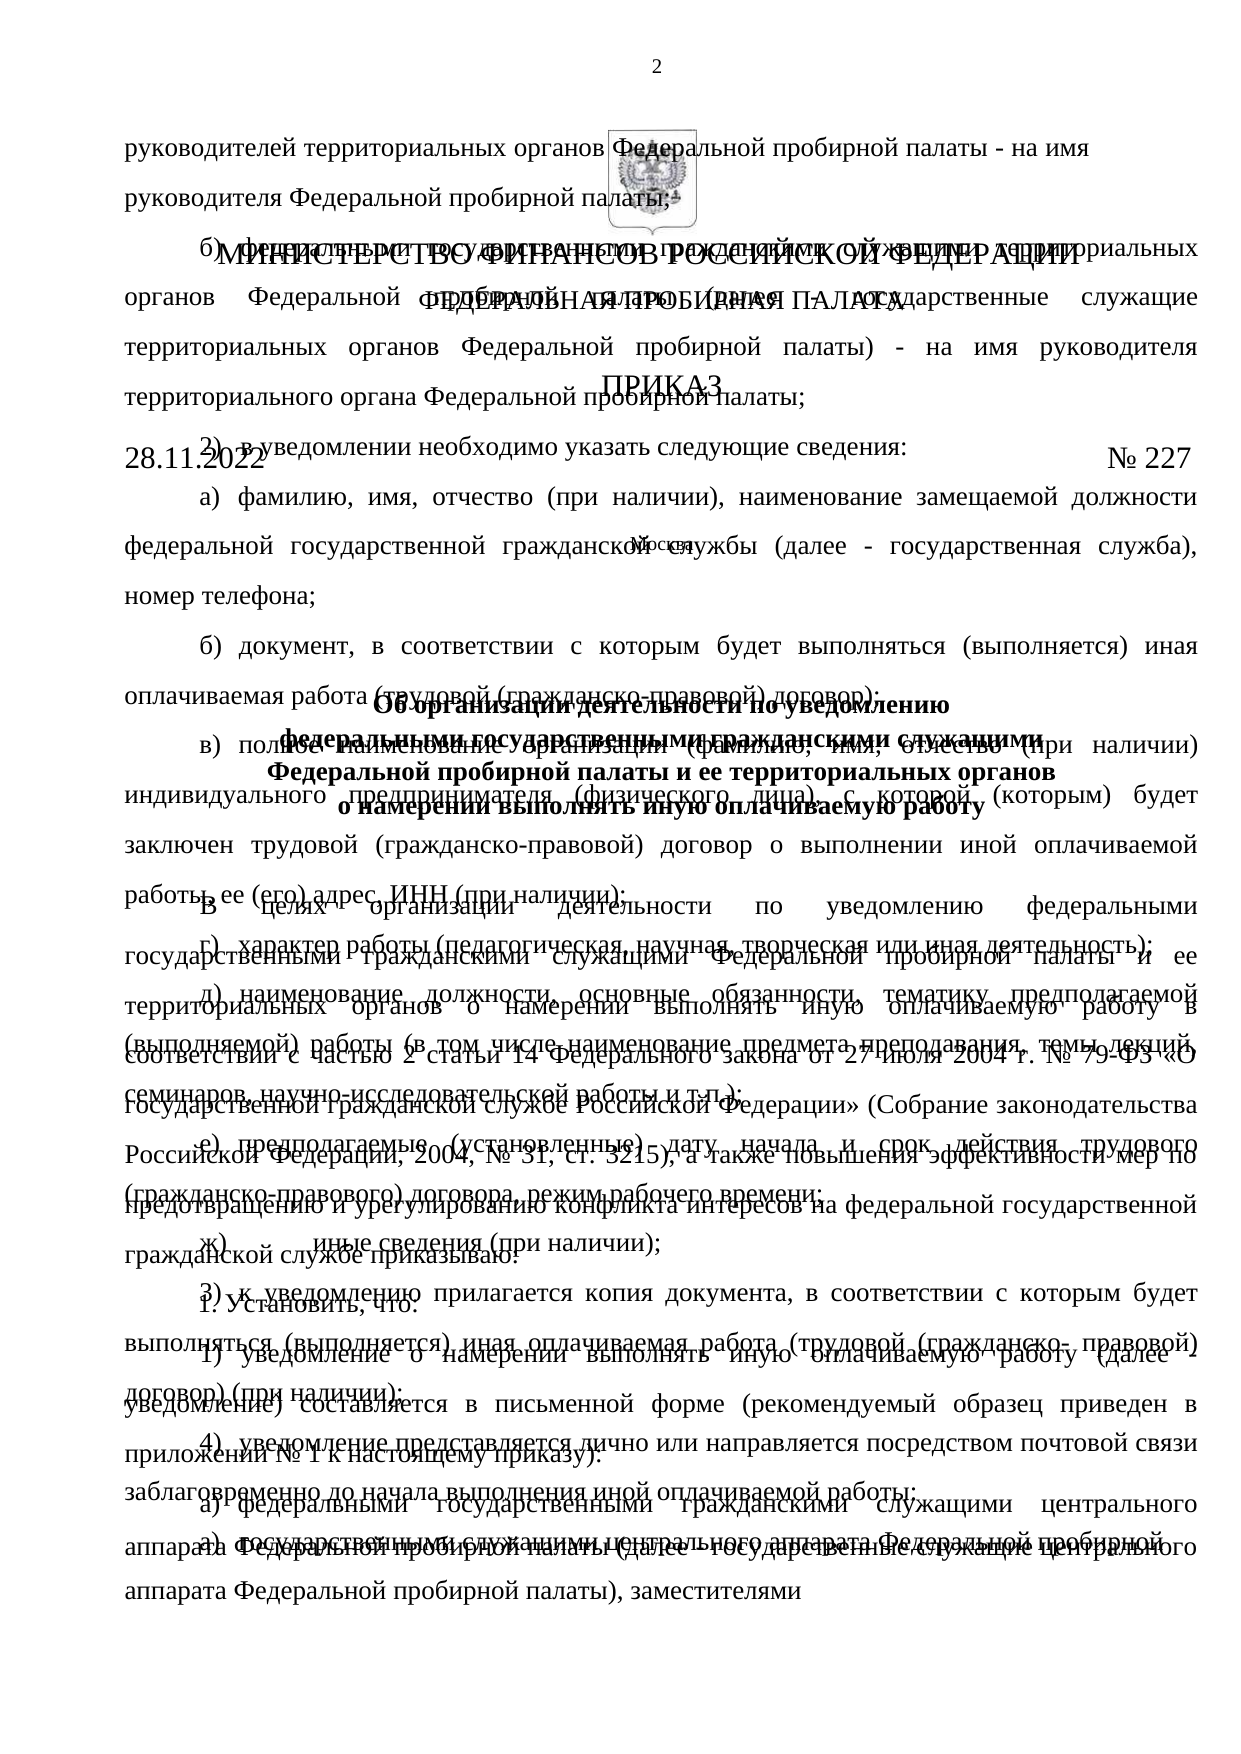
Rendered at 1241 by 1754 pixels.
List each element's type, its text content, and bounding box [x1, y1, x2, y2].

list предполагаемые (установленные) дату начала и срок действия трудового (гражданско-правового) договора, режим рабочего времени; [124, 1127, 1199, 1208]
list в уведомлении необходимо указать следующие сведения: [124, 430, 1199, 461]
list полное наименование организации (фамилию, имя, отчество (при наличии) индивидуального предпринимателя (физического лица), с которой (которым) будет заключен трудовой (гражданско-правовой) договор о выполнении иной оплачиваемой работы, ее (его) адрес, ИНН (при наличии); [124, 728, 1199, 909]
text Об организации деятельности по уведомлению федеральными государственными гражданскими служащими Федеральной пробирной палаты и ее территориальных органов о намерении выполнять иную оплачиваемую работу [124, 710, 1199, 728]
text 1) уведомление о намерении выполнять иную оплачиваемую работу (далее - уведомление) составляется в письменной форме (рекомендуемый образец приведен в приложении № 1 к настоящему приказу): [124, 1407, 1199, 1426]
list характер работы (педагогическая, научная, творческая или иная деятельность); [124, 928, 1199, 959]
list к уведомлению прилагается копия документа, в соответствии с которым будет выполняться (выполняется) иная оплачиваемая работа (трудовой (гражданско- правовой) договор) (при наличии); [124, 1276, 1199, 1407]
list наименование должности, основные обязанности, тематику предполагаемой (выполняемой) работы (в том числе наименование предмета преподавания, темы лекций, семинаров, научно-исследовательской работы и т.п.); [124, 977, 1199, 1108]
list иные сведения (при наличии); [124, 1226, 1199, 1258]
list государственными служащими центрального аппарата Федеральной пробирной [124, 1525, 1199, 1556]
list уведомление представляется лично или направляется посредством почтовой связи заблаговременно до начала выполнения иной оплачиваемой работы: [124, 1426, 1199, 1507]
text 28.11.2022 № 227 [124, 461, 1199, 475]
list федеральными государственными гражданскими служащими центрального аппарата Федеральной пробирной палаты (далее - государственные служащие центрального аппарата Федеральной пробирной палаты), заместителями [124, 1556, 1199, 1605]
text руководителей территориальных органов Федеральной пробирной палаты - на имя руководителя Федеральной пробирной палаты; [124, 131, 1091, 212]
list федеральными государственными гражданскими служащими центрального аппарата Федеральной пробирной палаты (далее - государственные служащие центрального аппарата Федеральной пробирной палаты), заместителями [124, 1507, 1199, 1525]
list документ, в соответствии с которым будет выполняться (выполняется) иная оплачиваемая работа (трудовой (гражданско-правовой) договор); [124, 629, 1199, 710]
list фамилию, имя, отчество (при наличии), наименование замещаемой должности федеральной государственной гражданской службы (далее - государственная служба), номер телефона; [124, 479, 1199, 610]
list федеральными государственными гражданскими служащими территориальных органов Федеральной пробирной палаты (далее - государственные служащие территориальных органов Федеральной пробирной палаты) - на имя руководителя территориального органа Федеральной пробирной палаты; [124, 231, 1199, 411]
picture [608, 212, 698, 231]
